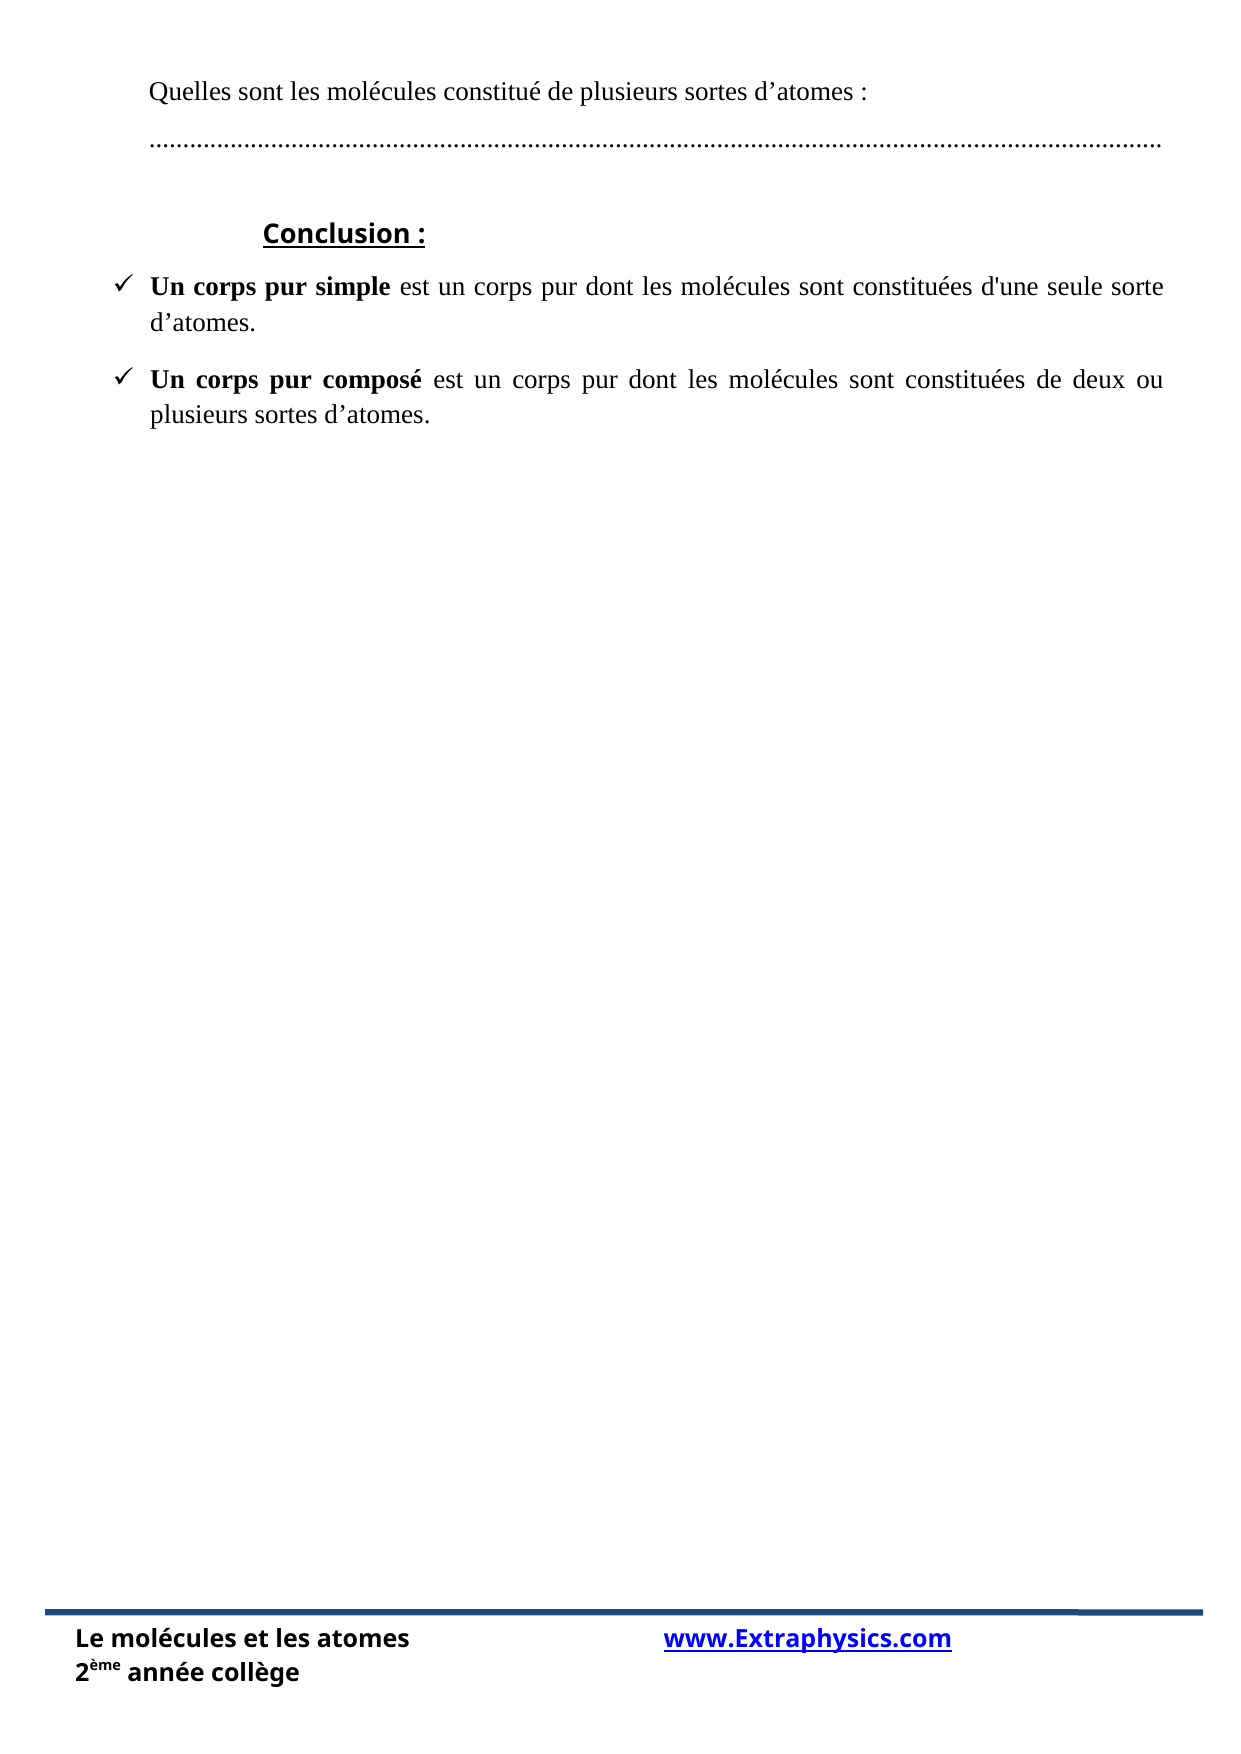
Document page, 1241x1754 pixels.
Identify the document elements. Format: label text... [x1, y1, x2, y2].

list Un corps pur composé est un corps pur dont les molécules sont constituées de deux ou plusieurs sortes d’atomes. [112, 363, 1165, 430]
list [149, 122, 1165, 153]
list Un corps pur simple est un corps pur dont les molécules sont constituées d'une seule sorte d’atomes. [112, 270, 1165, 337]
list Quelles sont les molécules constitué de plusieurs sortes d’atomes : [149, 75, 1165, 106]
list Conclusion : [262, 215, 1165, 252]
